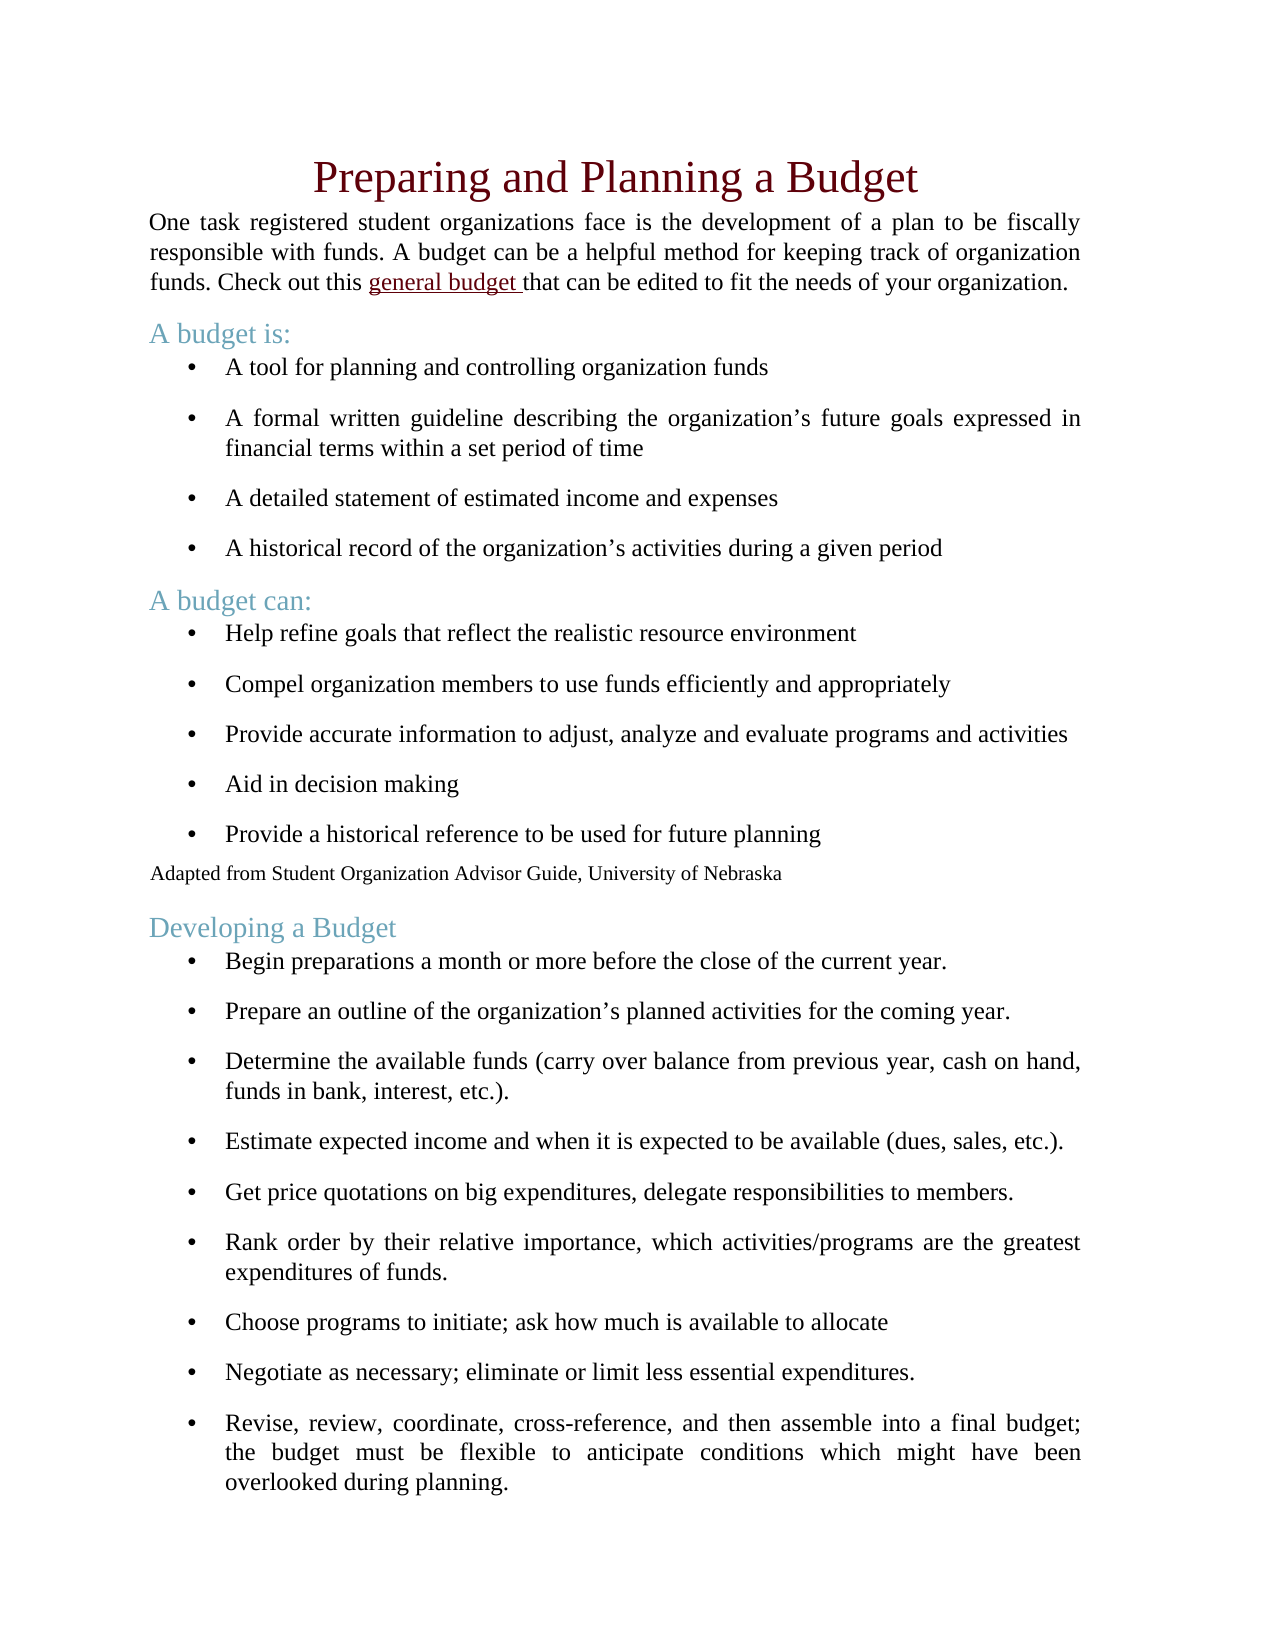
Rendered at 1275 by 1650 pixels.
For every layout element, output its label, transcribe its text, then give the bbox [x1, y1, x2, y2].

text One task registered student organizations face is the development of a plan to be fiscally responsible with funds. A budget can be a helpful method for keeping track of organization funds. Check out this general budget that can be edited to fit the needs of your organization. [148, 207, 1082, 295]
list A tool for planning and controlling organization funds [187, 352, 1082, 381]
list A detailed statement of estimated income and expenses [187, 483, 1082, 511]
list Estimate expected income and when it is expected to be available (dues, sales, etc.). [187, 1126, 1082, 1155]
text Adapted from Student Organization Advisor Guide, University of Nebraska [150, 861, 1082, 885]
list Begin preparations a month or more before the close of the current year. [187, 946, 1082, 974]
list Aid in decision making [187, 769, 1082, 798]
subtitle Developing a Budget [148, 910, 1082, 943]
list Provide accurate information to adjust, analyze and evaluate programs and activities [187, 719, 1082, 748]
list Get price quotations on big expenditures, delegate responsibilities to members. [187, 1177, 1082, 1205]
list Determine the available funds (carry over balance from previous year, cash on hand, funds in bank, interest, etc.). [187, 1046, 1082, 1105]
subtitle Preparing and Planning a Budget [150, 150, 1081, 203]
list Help refine goals that reflect the realistic resource environment [187, 618, 1082, 647]
list A historical record of the organization’s activities during a given period [187, 533, 1082, 562]
list Compel organization members to use funds efficiently and appropriately [187, 668, 1082, 697]
list Choose programs to initiate; ask how much is available to allocate [187, 1307, 1082, 1336]
list Rank order by their relative importance, which activities/programs are the greatest expenditures of funds. [187, 1227, 1082, 1286]
text A budget can: [148, 583, 1082, 616]
list Provide a historical reference to be used for future planning [187, 819, 1082, 848]
list Negotiate as necessary; eliminate or limit less essential expenditures. [187, 1357, 1082, 1386]
list Prepare an outline of the organization’s planned activities for the coming year. [187, 996, 1082, 1025]
text A budget is: [148, 317, 1082, 350]
list A formal written guideline describing the organization’s future goals expressed in financial terms within a set period of time [187, 403, 1082, 461]
list Revise, review, coordinate, cross-reference, and then assemble into a final budget; the budget must be flexible to anticipate conditions which might have been overlooked during planning. [187, 1407, 1082, 1496]
